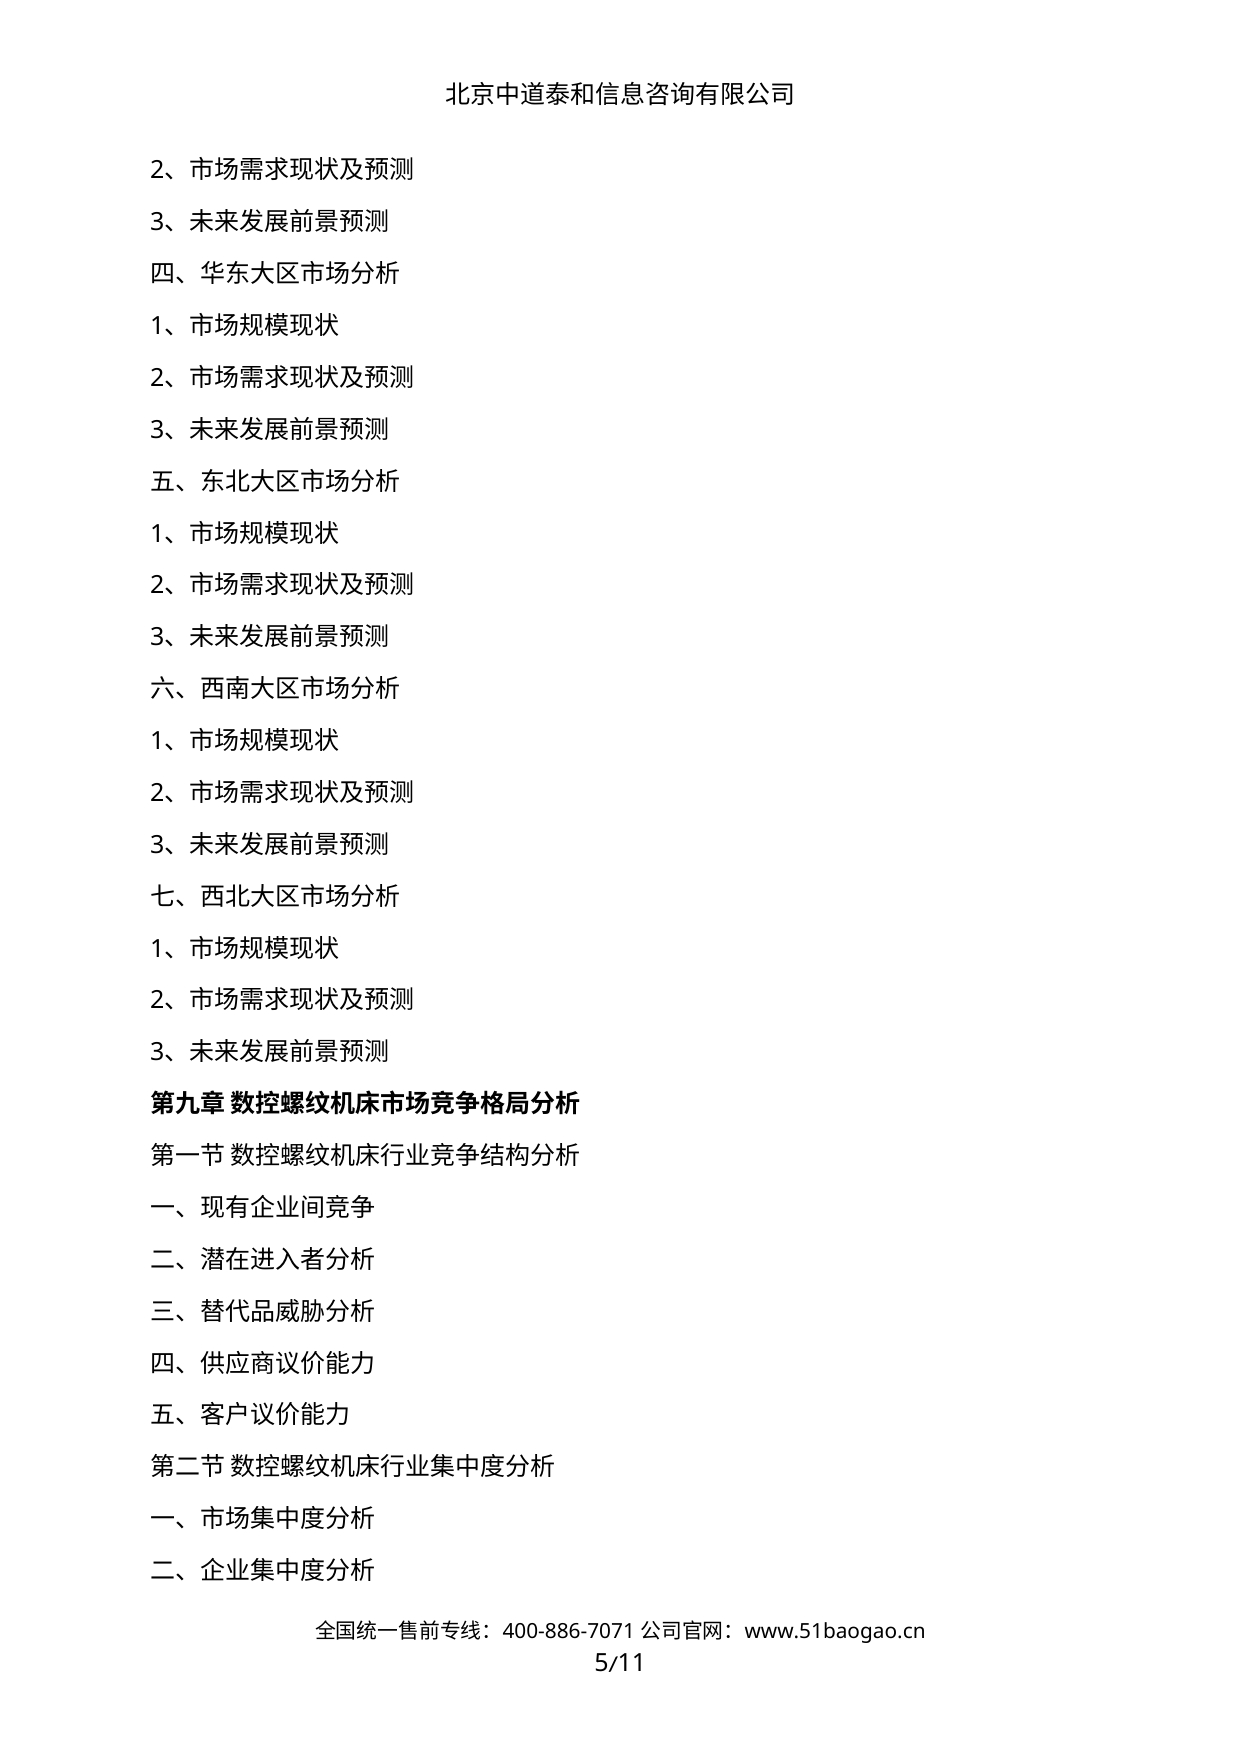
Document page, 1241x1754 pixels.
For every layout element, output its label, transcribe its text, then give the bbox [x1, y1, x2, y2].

text 3、未来发展前景预测 [150, 409, 1090, 446]
text 五、客户议价能力 [150, 1395, 1090, 1431]
text 六、西南大区市场分析 [150, 669, 1090, 705]
text 3、未来发展前景预测 [150, 617, 1090, 653]
text 第二节 数控螺纹机床行业集中度分析 [150, 1447, 1090, 1483]
text 2、市场需求现状及预测 [150, 980, 1090, 1016]
text 四、华东大区市场分析 [150, 254, 1090, 290]
text 1、市场规模现状 [150, 513, 1090, 549]
text 二、企业集中度分析 [150, 1551, 1090, 1587]
text 四、供应商议价能力 [150, 1343, 1090, 1379]
text 一、现有企业间竞争 [150, 1187, 1090, 1224]
text 一、市场集中度分析 [150, 1499, 1090, 1535]
text 3、未来发展前景预测 [150, 202, 1090, 238]
text 1、市场规模现状 [150, 928, 1090, 964]
text 2、市场需求现状及预测 [150, 357, 1090, 394]
text 3、未来发展前景预测 [150, 1032, 1090, 1068]
text 第一节 数控螺纹机床行业竞争结构分析 [150, 1136, 1090, 1172]
text 2、市场需求现状及预测 [150, 150, 1090, 186]
text 第九章 数控螺纹机床市场竞争格局分析 [150, 1084, 1090, 1120]
text 七、西北大区市场分析 [150, 876, 1090, 912]
text 1、市场规模现状 [150, 306, 1090, 342]
text 1、市场规模现状 [150, 721, 1090, 757]
text 2、市场需求现状及预测 [150, 565, 1090, 601]
text 3、未来发展前景预测 [150, 824, 1090, 861]
text 三、替代品威胁分析 [150, 1291, 1090, 1327]
text 五、东北大区市场分析 [150, 461, 1090, 497]
text 2、市场需求现状及预测 [150, 772, 1090, 809]
text 二、潜在进入者分析 [150, 1239, 1090, 1276]
